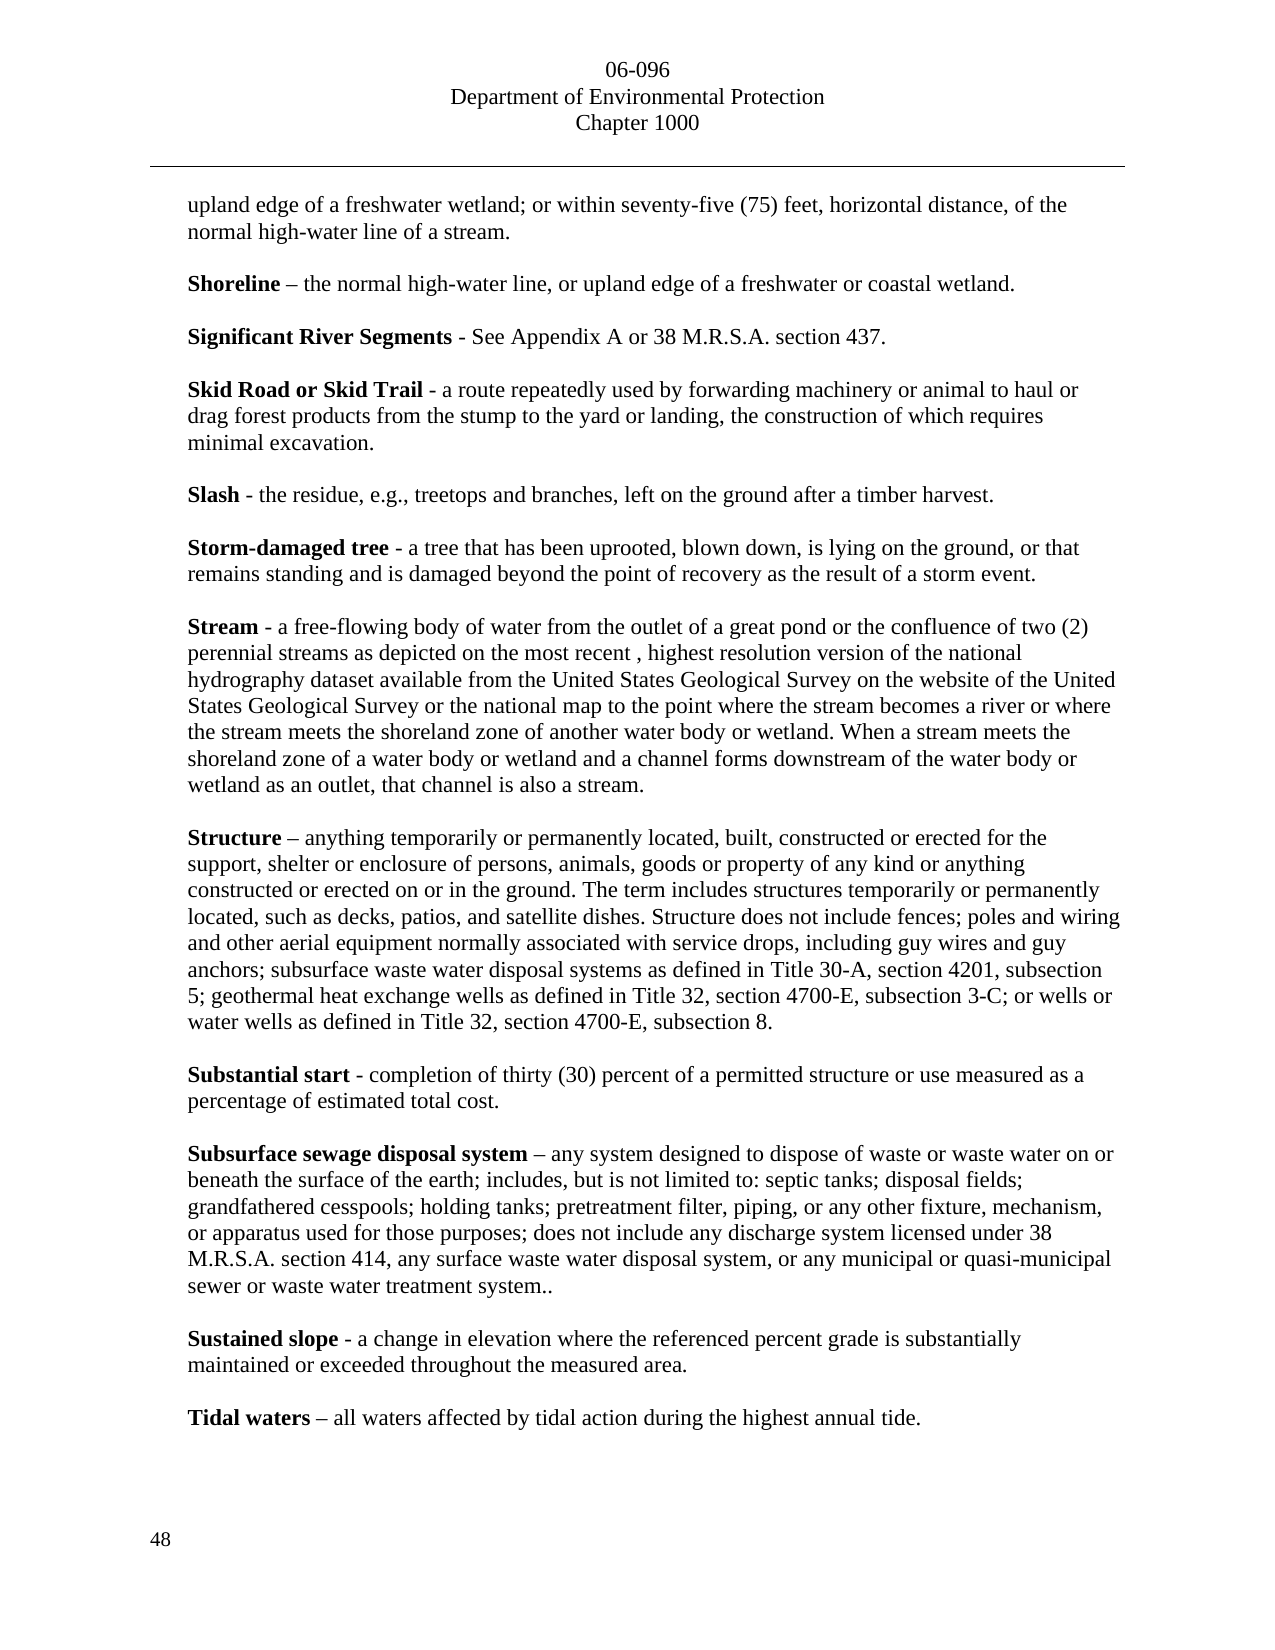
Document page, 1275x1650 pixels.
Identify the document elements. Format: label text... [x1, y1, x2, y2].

text Subsurface sewage disposal system – any system designed to dispose of waste or waste water on or beneath the surface of the earth; includes, but is not limited to: septic tanks; disposal fields; grandfathered cesspools; holding tanks; pretreatment filter, piping, or any other fixture, mechanism, or apparatus used for those purposes; does not include any discharge system licensed under 38 M.R.S.A. section 414, any surface waste water disposal system, or any municipal or quasi-municipal sewer or waste water treatment system.. [150, 1140, 1125, 1298]
text Shoreline – the normal high-water line, or upland edge of a freshwater or coastal wetland. [150, 270, 1125, 297]
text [150, 191, 1125, 244]
list Slash - the residue, e.g., treetops and branches, left on the ground after a timber harvest. [187, 481, 1125, 508]
text Sustained slope - a change in elevation where the referenced percent grade is substantially maintained or exceeded throughout the measured area. [150, 1324, 1125, 1377]
text Storm-damaged tree - a tree that has been uprooted, blown down, is lying on the ground, or that remains standing and is damaged beyond the point of recovery as the result of a storm event. [187, 534, 1125, 587]
text Tidal waters – all waters affected by tidal action during the highest annual tide. [150, 1404, 1125, 1430]
list Skid Road or Skid Trail - a route repeatedly used by forwarding machinery or animal to haul or drag forest products from the stump to the yard or landing, the construction of which requires minimal excavation. [187, 376, 1125, 455]
text Stream - a free-flowing body of water from the outlet of a great pond or the confluence of two (2) perennial streams as depicted on the most recent , highest resolution version of the national hydrography dataset available from the United States Geological Survey on the website of the United States Geological Survey or the national map to the point where the stream becomes a river or where the stream meets the shoreland zone of another water body or wetland. When a stream meets the shoreland zone of a water body or wetland and a channel forms downstream of the water body or wetland as an outlet, that channel is also a stream. [150, 613, 1125, 797]
text Structure – anything temporarily or permanently located, built, constructed or erected for the support, shelter or enclosure of persons, animals, goods or property of any kind or anything constructed or erected on or in the ground. The term includes structures temporarily or permanently located, such as decks, patios, and satellite dishes. Structure does not include fences; poles and wiring and other aerial equipment normally associated with service drops, including guy wires and guy anchors; subsurface waste water disposal systems as defined in Title 30-A, section 4201, subsection 5; geothermal heat exchange wells as defined in Title 32, section 4700-E, subsection 3-C; or wells or water wells as defined in Title 32, section 4700-E, subsection 8. [150, 824, 1125, 1035]
text Significant River Segments - See Appendix A or 38 M.R.S.A. section 437. [150, 323, 1125, 349]
text Substantial start - completion of thirty (30) percent of a permitted structure or use measured as a percentage of estimated total cost. [187, 1061, 1125, 1114]
